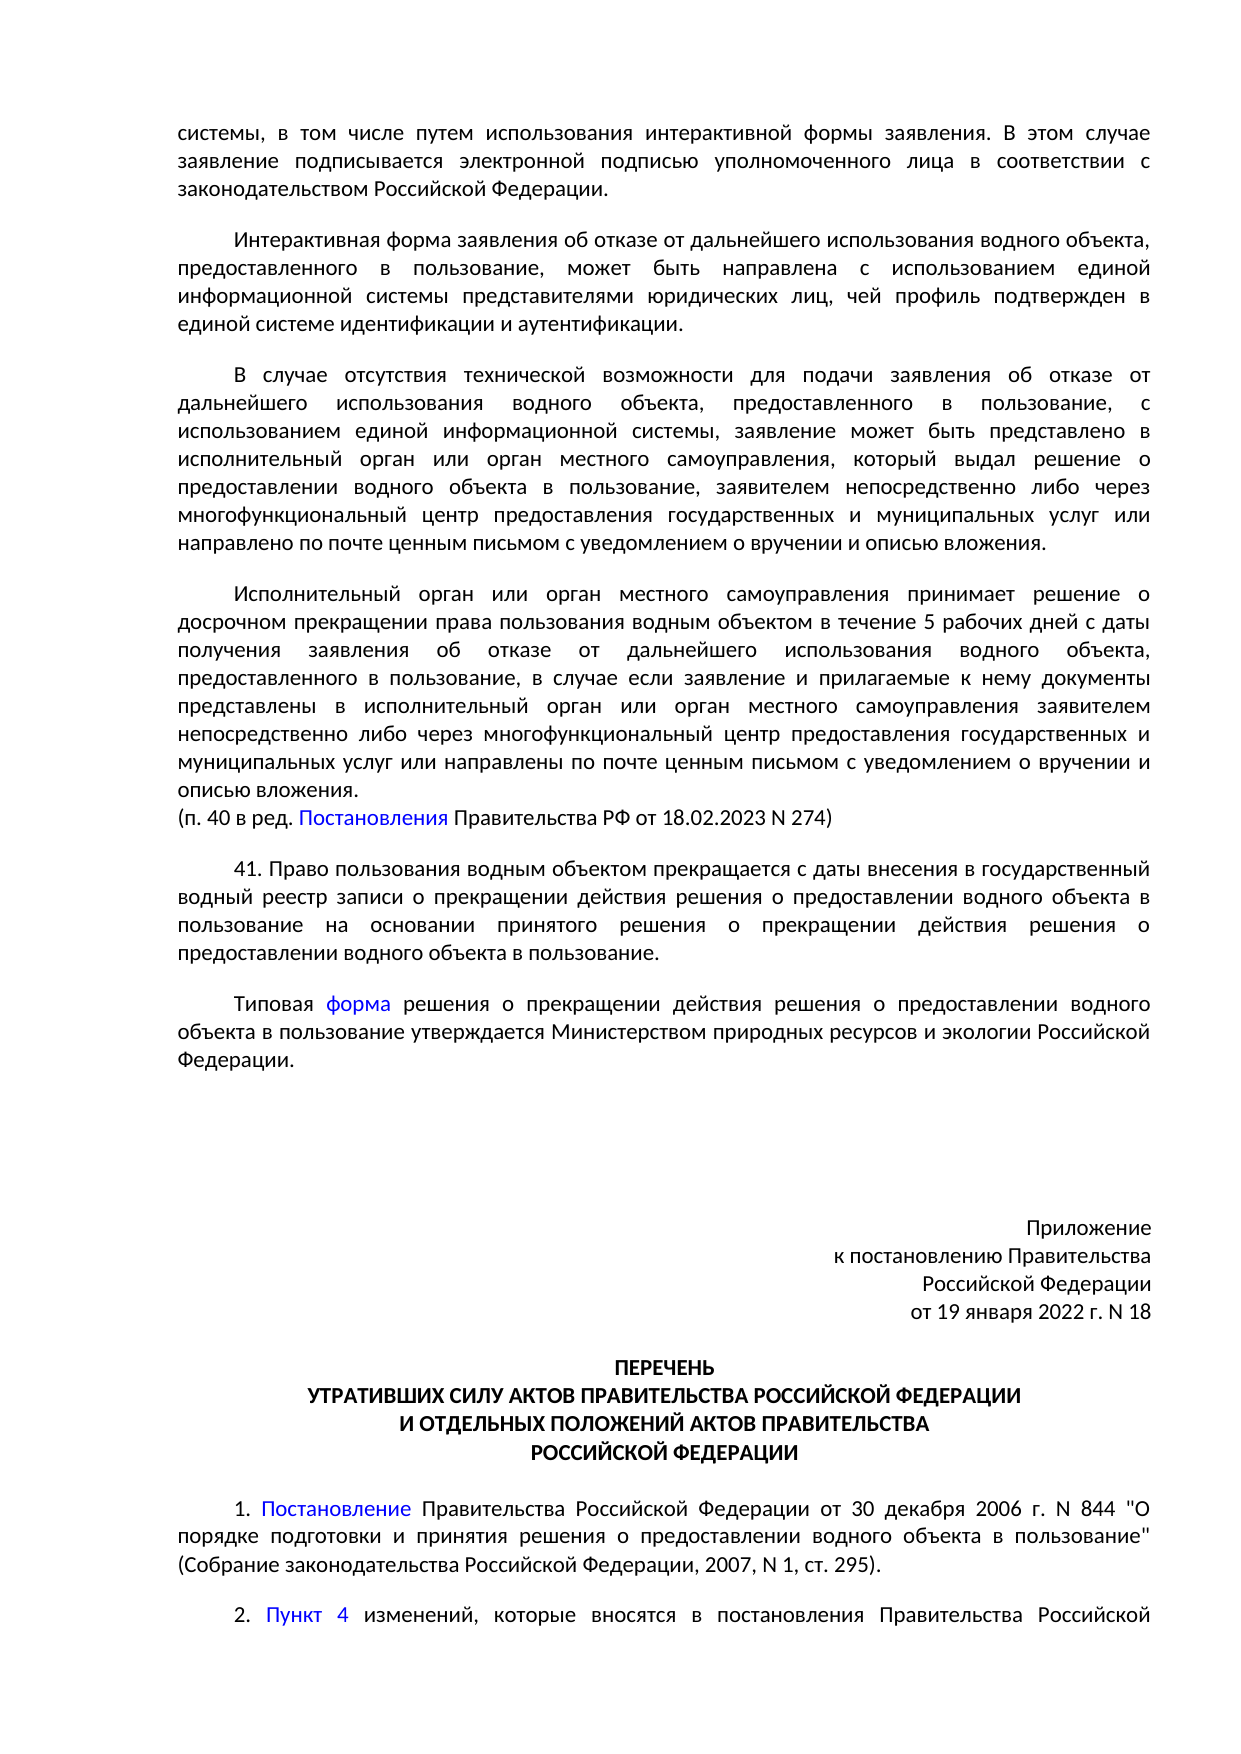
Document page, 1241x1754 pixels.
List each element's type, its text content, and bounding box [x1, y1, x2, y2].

title УТРАТИВШИХ СИЛУ АКТОВ ПРАВИТЕЛЬСТВА РОССИЙСКОЙ ФЕДЕРАЦИИ [177, 1382, 1152, 1409]
text (п. 40 в ред. Постановления Правительства РФ от 18.02.2023 N 274) [177, 803, 1152, 831]
text Приложение [177, 1213, 1152, 1241]
text Типовая форма решения о прекращении действия решения о предоставлении водного объекта в пользование утверждается Министерством природных ресурсов и экологии Российской Федерации. [177, 989, 1152, 1073]
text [177, 118, 1152, 202]
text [177, 1601, 1152, 1629]
title РОССИЙСКОЙ ФЕДЕРАЦИИ [177, 1438, 1152, 1466]
text Российской Федерации [177, 1269, 1152, 1297]
text Интерактивная форма заявления об отказе от дальнейшего использования водного объекта, предоставленного в пользование, может быть направлена с использованием единой информационной системы представителями юридических лиц, чей профиль подтвержден в единой системе идентификации и аутентификации. [177, 225, 1152, 337]
text Исполнительный орган или орган местного самоуправления принимает решение о досрочном прекращении права пользования водным объектом в течение 5 рабочих дней с даты получения заявления об отказе от дальнейшего использования водного объекта, предоставленного в пользование, в случае если заявление и прилагаемые к нему документы представлены в исполнительный орган или орган местного самоуправления заявителем непосредственно либо через многофункциональный центр предоставления государственных и муниципальных услуг или направлены по почте ценным письмом с уведомлением о вручении и описью вложения. [177, 579, 1152, 803]
text от 19 января 2022 г. N 18 [177, 1297, 1152, 1326]
title ПЕРЕЧЕНЬ [177, 1353, 1152, 1382]
text 1. Постановление Правительства Российской Федерации от 30 декабря 2006 г. N 844 "О порядке подготовки и принятия решения о предоставлении водного объекта в пользование" (Собрание законодательства Российской Федерации, 2007, N 1, ст. 295). [177, 1494, 1152, 1578]
text к постановлению Правительства [177, 1241, 1152, 1269]
text 41. Право пользования водным объектом прекращается с даты внесения в государственный водный реестр записи о прекращении действия решения о предоставлении водного объекта в пользование на основании принятого решения о прекращении действия решения о предоставлении водного объекта в пользование. [177, 854, 1152, 966]
text В случае отсутствия технической возможности для подачи заявления об отказе от дальнейшего использования водного объекта, предоставленного в пользование, с использованием единой информационной системы, заявление может быть представлено в исполнительный орган или орган местного самоуправления, который выдал решение о предоставлении водного объекта в пользование, заявителем непосредственно либо через многофункциональный центр предоставления государственных и муниципальных услуг или направлено по почте ценным письмом с уведомлением о вручении и описью вложения. [177, 360, 1152, 556]
title И ОТДЕЛЬНЫХ ПОЛОЖЕНИЙ АКТОВ ПРАВИТЕЛЬСТВА [177, 1409, 1152, 1438]
